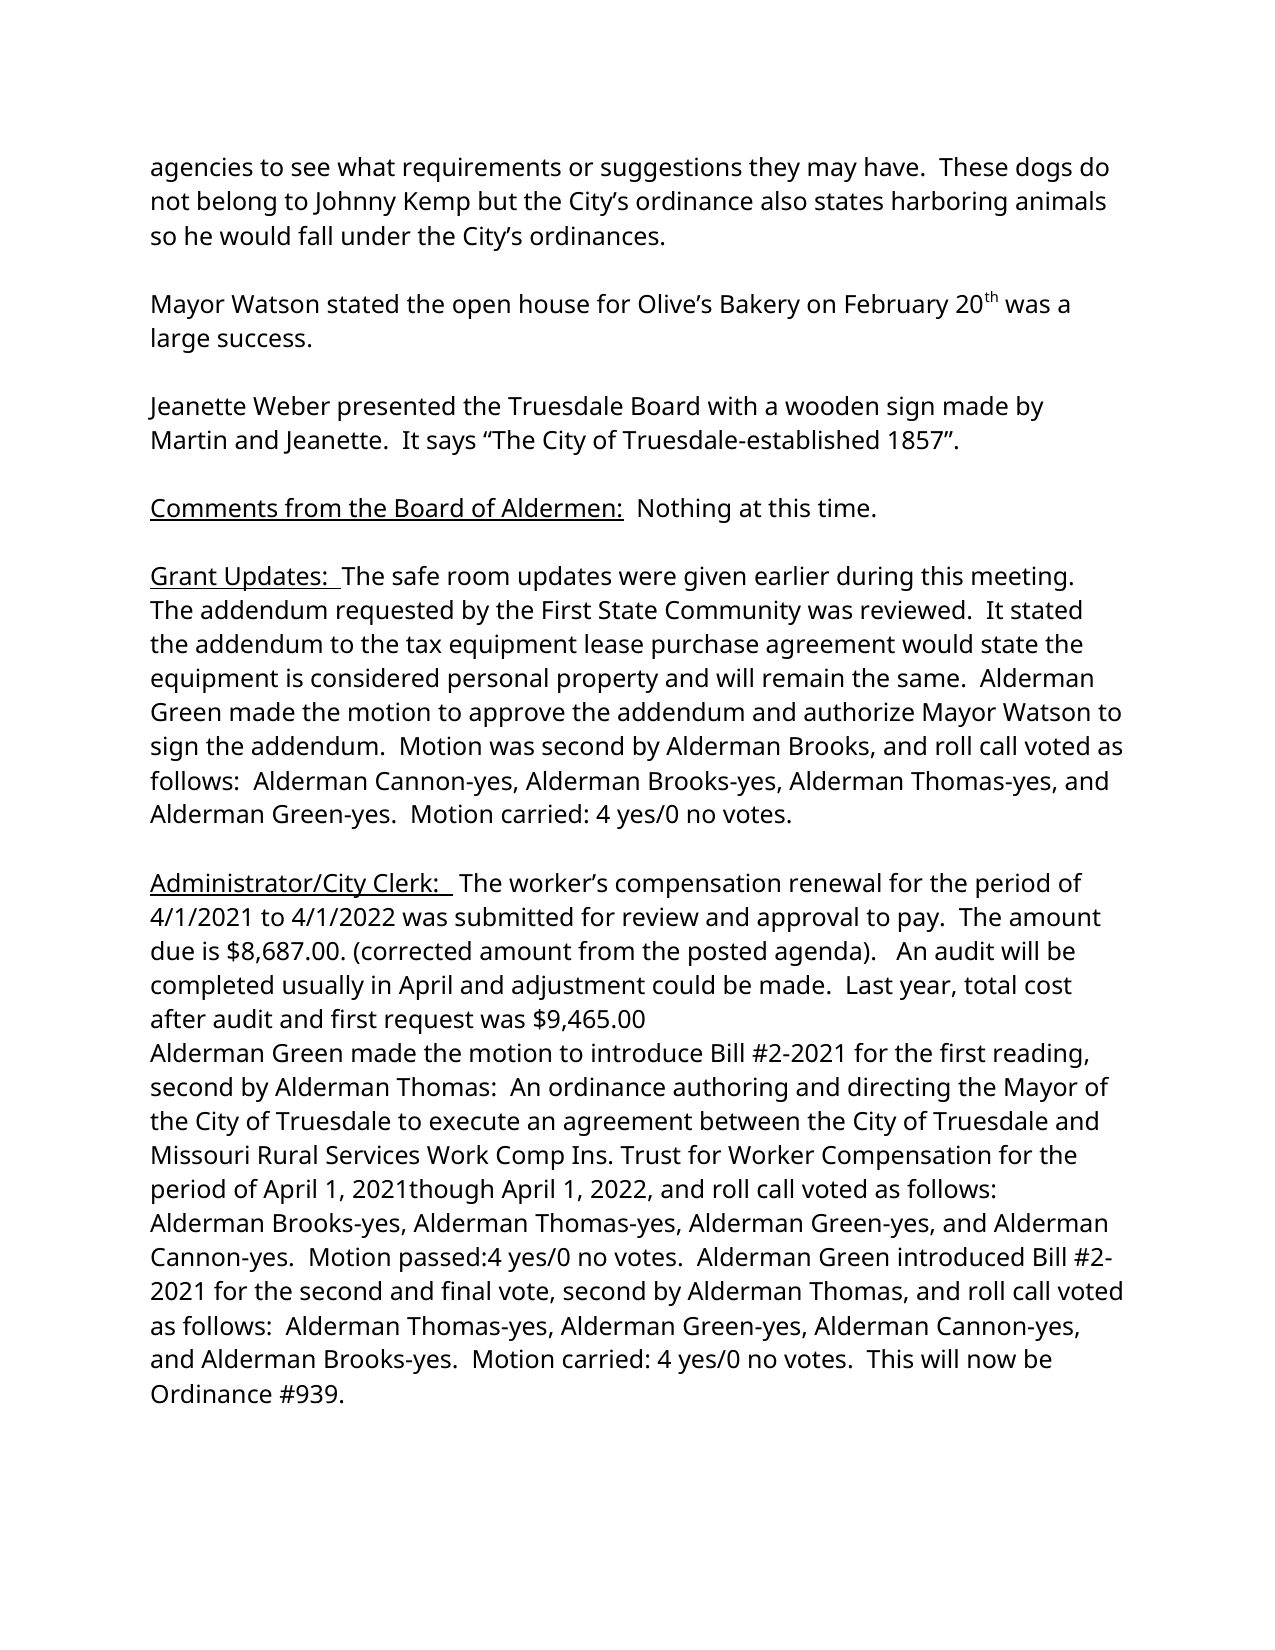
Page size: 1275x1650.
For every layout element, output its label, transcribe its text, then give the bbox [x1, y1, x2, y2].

text Comments from the Board of Aldermen: Nothing at this time. [150, 491, 1125, 525]
text Mayor Watson stated the open house for Olive’s Bakery on February 20th was a large success. [150, 286, 1125, 354]
text Administrator/City Clerk: The worker’s compensation renewal for the period of 4/1/2021 to 4/1/2022 was submitted for review and approval to pay. The amount due is $8,687.00. (corrected amount from the posted agenda). An audit will be completed usually in April and adjustment could be made. Last year, total cost after audit and first request was $9,465.00 [150, 865, 1125, 1036]
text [150, 150, 1125, 252]
text Alderman Green made the motion to introduce Bill #2-2021 for the first reading, second by Alderman Thomas: An ordinance authoring and directing the Mayor of the City of Truesdale to execute an agreement between the City of Truesdale and Missouri Rural Services Work Comp Ins. Trust for Worker Compensation for the period of April 1, 2021though April 1, 2022, and roll call voted as follows: Alderman Brooks-yes, Alderman Thomas-yes, Alderman Green-yes, and Alderman Cannon-yes. Motion passed:4 yes/0 no votes. Alderman Green introduced Bill #2-2021 for the second and final vote, second by Alderman Thomas, and roll call voted as follows: Alderman Thomas-yes, Alderman Green-yes, Alderman Cannon-yes, and Alderman Brooks-yes. Motion carried: 4 yes/0 no votes. This will now be Ordinance #939. [150, 1036, 1125, 1410]
text Grant Updates: The safe room updates were given earlier during this meeting. The addendum requested by the First State Community was reviewed. It stated the addendum to the tax equipment lease purchase agreement would state the equipment is considered personal property and will remain the same. Alderman Green made the motion to approve the addendum and authorize Mayor Watson to sign the addendum. Motion was second by Alderman Brooks, and roll call voted as follows: Alderman Cannon-yes, Alderman Brooks-yes, Alderman Thomas-yes, and Alderman Green-yes. Motion carried: 4 yes/0 no votes. [150, 559, 1125, 831]
text Jeanette Weber presented the Truesdale Board with a wooden sign made by Martin and Jeanette. It says “The City of Truesdale-established 1857”. [150, 388, 1125, 457]
